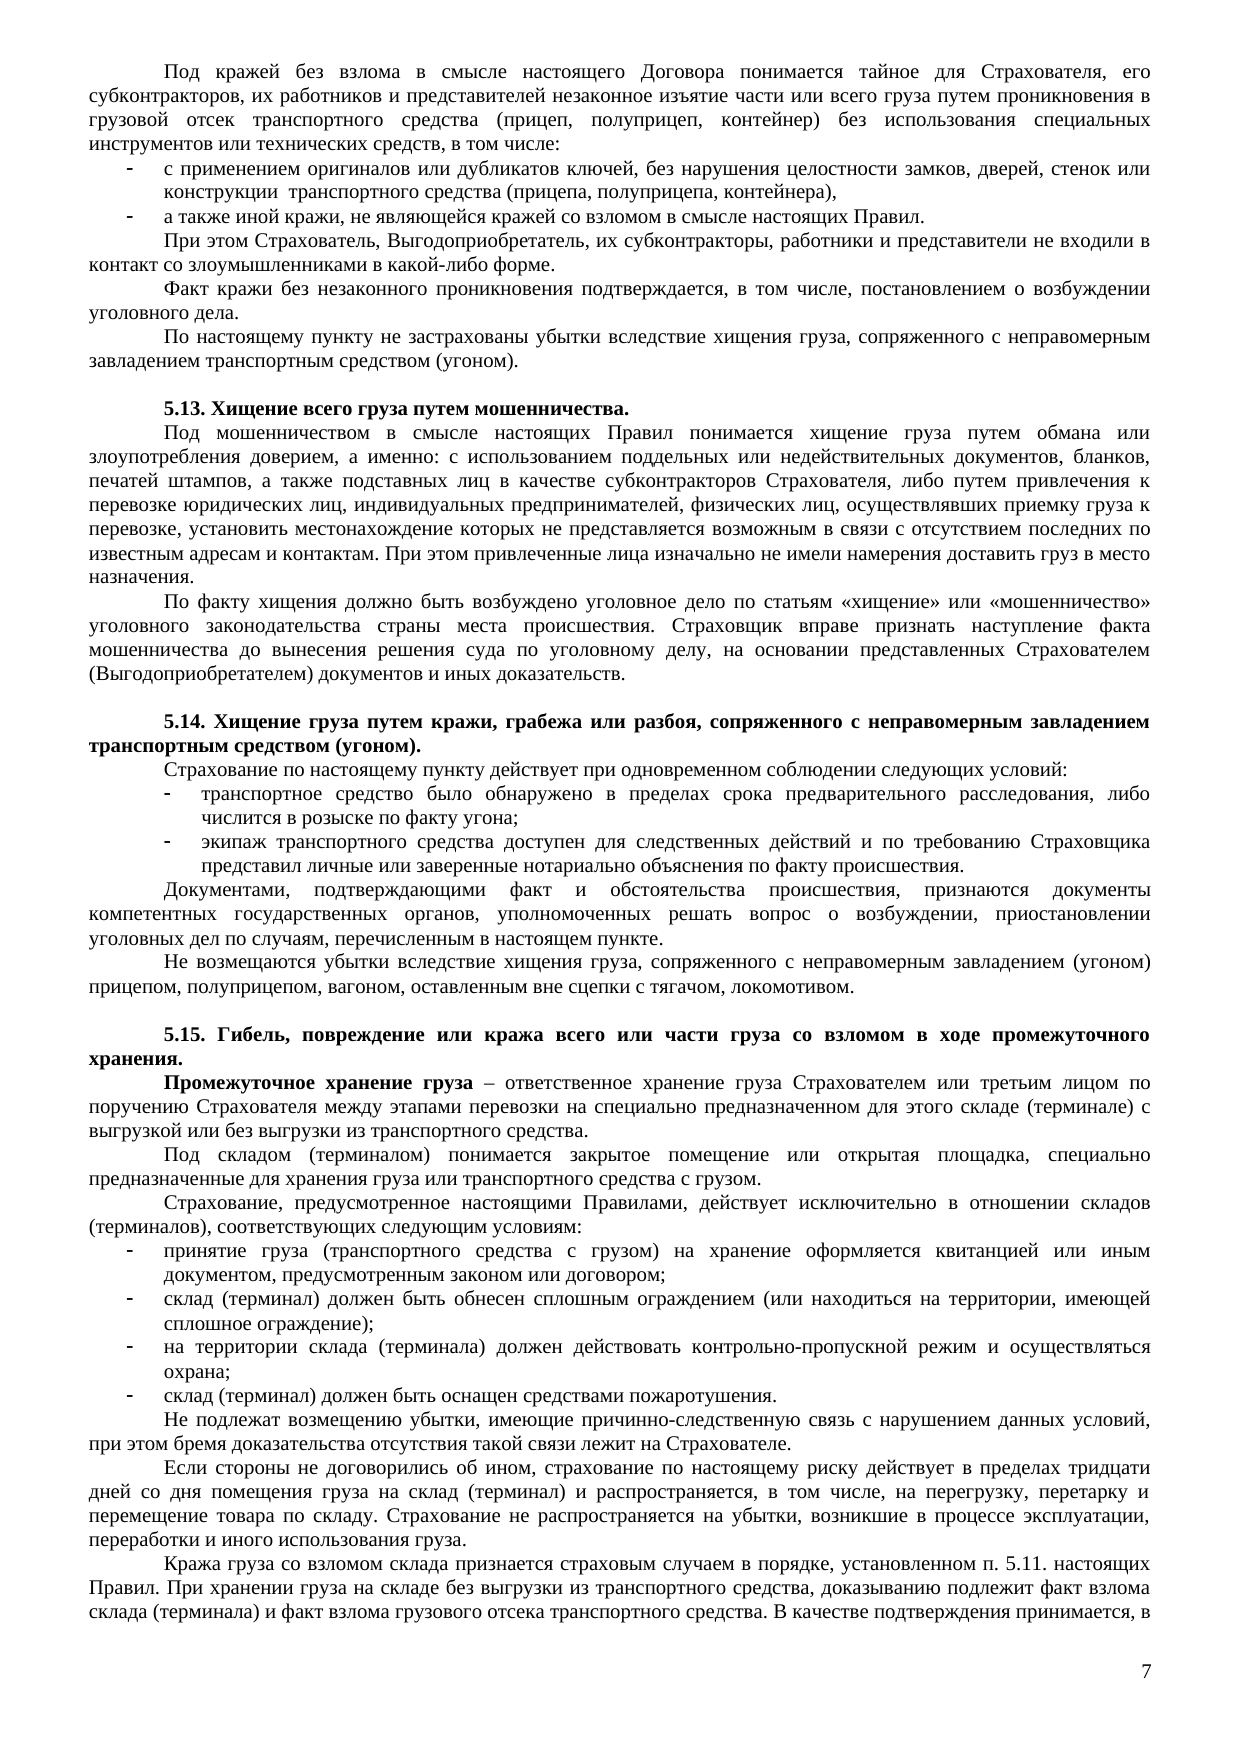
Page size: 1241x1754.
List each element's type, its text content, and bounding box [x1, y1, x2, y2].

list принятие груза (транспортного средства с грузом) на хранение оформляется квитанцией или иным документом, предусмотренным законом или договором; [126, 1238, 1152, 1286]
list экипаж транспортного средства доступен для следственных действий и по требованию Страховщика представил личные или заверенные нотариально объяснения по факту происшествия. [164, 829, 1152, 877]
text Факт кражи без незаконного проникновения подтверждается, в том числе, постановлением о возбуждении уголовного дела. [89, 276, 1152, 324]
list склад (терминал) должен быть обнесен сплошным ограждением (или находиться на территории, имеющей сплошное ограждение); [126, 1286, 1152, 1334]
text Если стороны не договорились об ином, страхование по настоящему риску действует в пределах тридцати дней со дня помещения груза на склад (терминал) и распространяется, в том числе, на перегрузку, перетарку и перемещение товара по складу. Страхование не распространяется на убытки, возникшие в процессе эксплуатации, переработки и иного использования груза. [89, 1455, 1152, 1551]
text Под складом (терминалом) понимается закрытое помещение или открытая площадка, специально предназначенные для хранения груза или транспортного средства с грузом. [89, 1142, 1152, 1190]
text По факту хищения должно быть возбуждено уголовное дело по статьям «хищение» или «мошенничество» уголовного законодательства страны места происшествия. Страховщик вправе признать наступление факта мошенничества до вынесения решения суда по уголовному делу, на основании представленных Страхователем (Выгодоприобретателем) документов и иных доказательств. [89, 588, 1152, 685]
text При этом Страхователь, Выгодоприобретатель, их субконтракторы, работники и представители не входили в контакт со злоумышленниками в какой-либо форме. [89, 228, 1152, 276]
text Под кражей без взлома в смысле настоящего Договора понимается тайное для Страхователя, его субконтракторов, их работников и представителей незаконное изъятие части или всего груза путем проникновения в грузовой отсек транспортного средства (прицеп, полуприцеп, контейнер) без использования специальных инструментов или технических средств, в том числе: [89, 59, 1152, 155]
text Документами, подтверждающими факт и обстоятельства происшествия, признаются документы компетентных государственных органов, уполномоченных решать вопрос о возбуждении, приостановлении уголовных дел по случаям, перечисленным в настоящем пункте. [89, 877, 1152, 949]
text 5.14. Хищение груза путем кражи, грабежа или разбоя, сопряженного с неправомерным завладением транспортным средством (угоном). [89, 709, 1152, 757]
list транспортное средство было обнаружено в пределах срока предварительного расследования, либо числится в розыске по факту угона; [164, 781, 1152, 829]
text Страхование по настоящему пункту действует при одновременном соблюдении следующих условий: [89, 757, 1152, 781]
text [89, 1551, 1152, 1623]
text Под мошенничеством в смысле настоящих Правил понимается хищение груза путем обмана или злоупотребления доверием, а именно: с использованием поддельных или недействительных документов, бланков, печатей штампов, а также подставных лиц в качестве субконтракторов Страхователя, либо путем привлечения к перевозке юридических лиц, индивидуальных предпринимателей, физических лиц, осуществлявших приемку груза к перевозке, установить местонахождение которых не представляется возможным в связи с отсутствием последних по известным адресам и контактам. При этом привлеченные лица изначально не имели намерения доставить груз в место назначения. [89, 420, 1152, 588]
text Страхование, предусмотренное настоящими Правилами, действует исключительно в отношении складов (терминалов), соответствующих следующим условиям: [89, 1190, 1152, 1238]
text По настоящему пункту не застрахованы убытки вследствие хищения груза, сопряженного с неправомерным завладением транспортным средством (угоном). [89, 324, 1152, 372]
list а также иной кражи, не являющейся кражей со взломом в смысле настоящих Правил. [126, 203, 1152, 228]
text 5.13. Хищение всего груза путем мошенничества. [89, 396, 1152, 420]
list склад (терминал) должен быть оснащен средствами пожаротушения. [126, 1383, 1152, 1407]
list на территории склада (терминала) должен действовать контрольно-пропускной режим и осуществляться охрана; [126, 1334, 1152, 1383]
text Не возмещаются убытки вследствие хищения груза, сопряженного с неправомерным завладением (угоном) прицепом, полуприцепом, вагоном, оставленным вне сцепки с тягачом, локомотивом. [89, 949, 1152, 998]
text Не подлежат возмещению убытки, имеющие причинно-следственную связь с нарушением данных условий, при этом бремя доказательства отсутствия такой связи лежит на Страхователе. [89, 1407, 1152, 1455]
text Промежуточное хранение груза – ответственное хранение груза Страхователем или третьим лицом по поручению Страхователя между этапами перевозки на специально предназначенном для этого складе (терминале) с выгрузкой или без выгрузки из транспортного средства. [89, 1070, 1152, 1142]
text 5.15. Гибель, повреждение или кража всего или части груза со взломом в ходе промежуточного хранения. [89, 1022, 1152, 1070]
list с применением оригиналов или дубликатов ключей, без нарушения целостности замков, дверей, стенок или конструкции транспортного средства (прицепа, полуприцепа, контейнера), [126, 155, 1152, 203]
